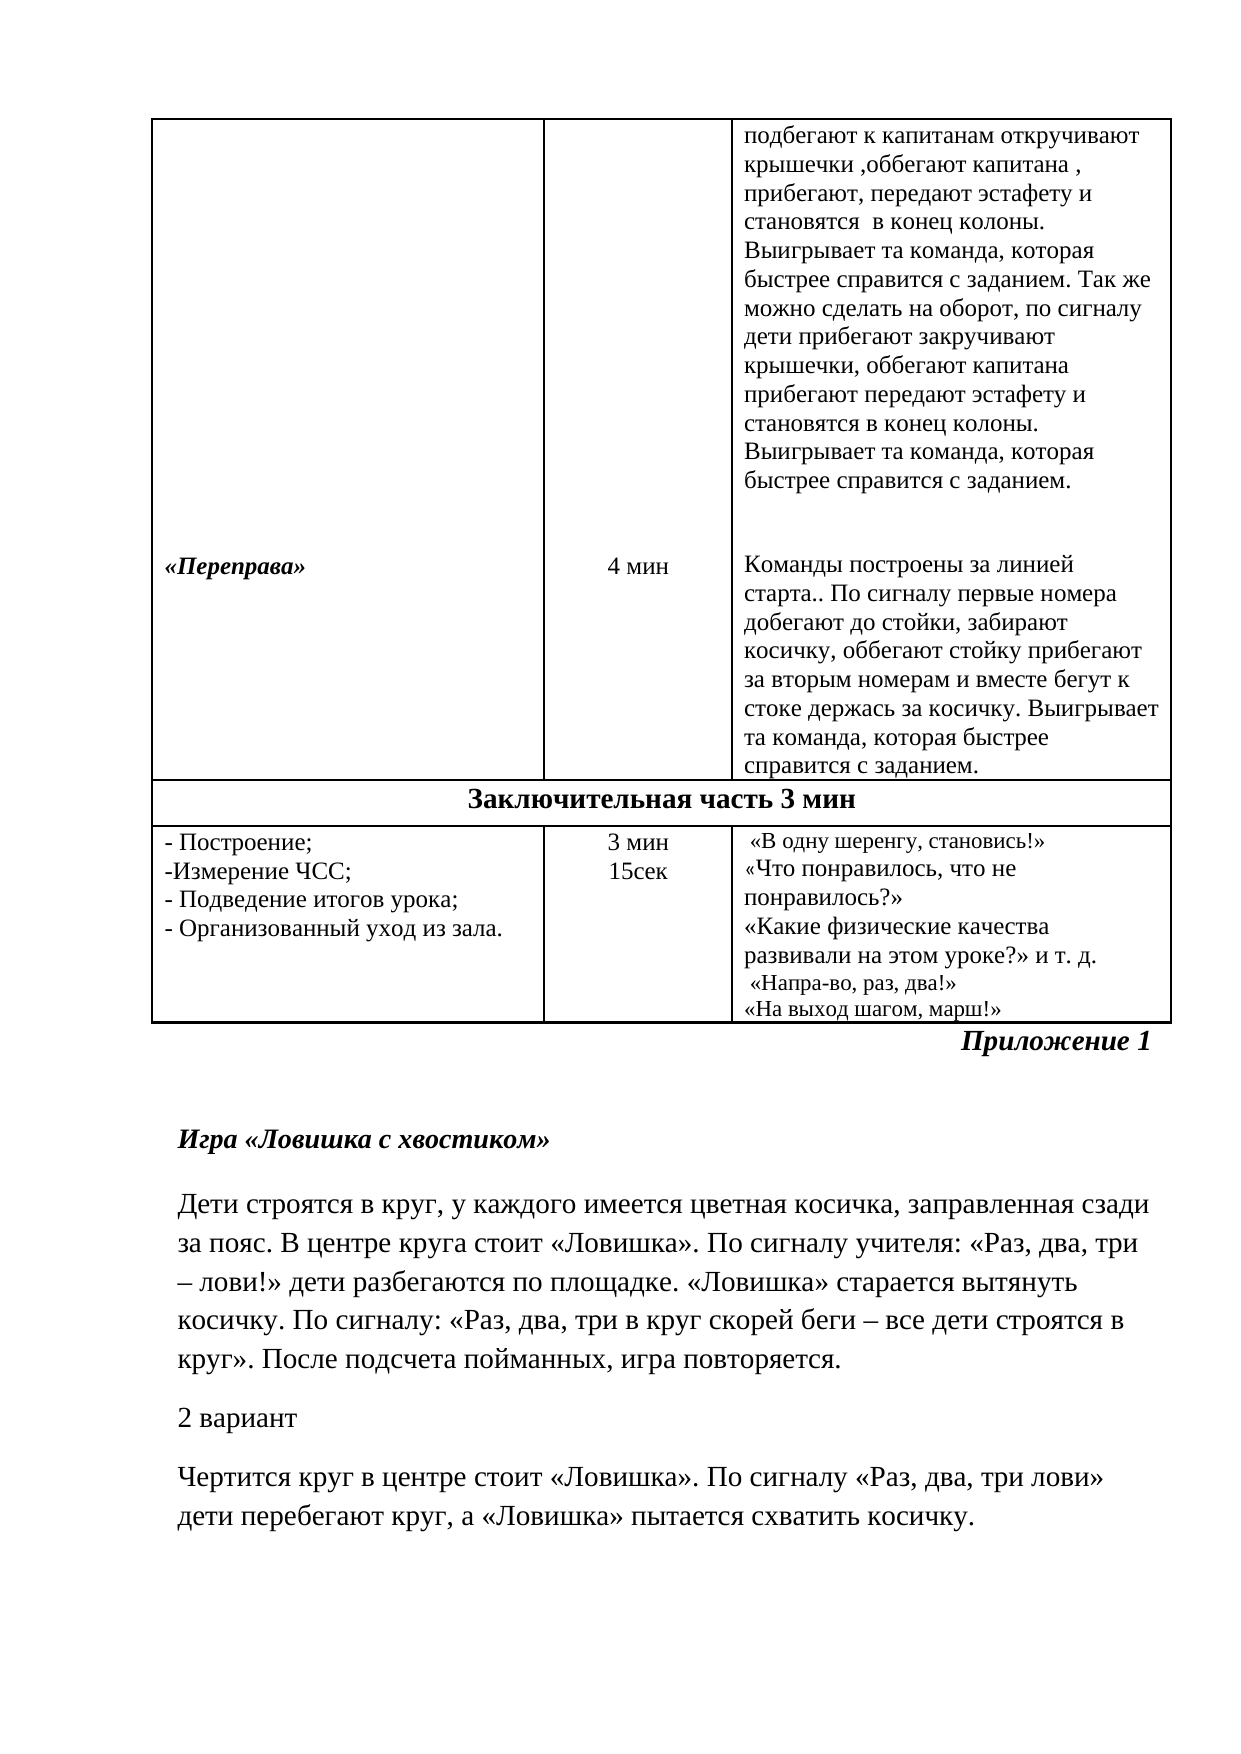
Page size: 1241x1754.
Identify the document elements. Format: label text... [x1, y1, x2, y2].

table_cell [545, 120, 731, 779]
text Чертится круг в центре стоит «Ловишка». По сигналу «Раз, два, три лови» дети перебегают круг, а «Ловишка» пытается схватить косичку. [177, 1459, 1152, 1532]
text 2 вариант [177, 1400, 1152, 1434]
table_cell 3 мин 15сек [545, 827, 731, 1021]
text Игра «Ловишка с хвостиком» [177, 1122, 1152, 1154]
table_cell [733, 120, 1170, 779]
table_cell «В одну шеренгу, становись!» «Что понравилось, что не понравилось?» «Какие физические качества развивали на этом уроке?» и т. д. «Напра-во, раз, два!» «На выход шагом, марш!» [733, 827, 1170, 1021]
text Дети строятся в круг, у каждого имеется цветная косичка, заправленная сзади за пояс. В центре круга стоит «Ловишка». По сигналу учителя: «Раз, два, три – лови!» дети разбегаются по площадке. «Ловишка» старается вытянуть косичку. По сигналу: «Раз, два, три в круг скорей беги – все дети строятся в круг». После подсчета пойманных, игра повторяется. [177, 1187, 1152, 1374]
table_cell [153, 120, 543, 779]
text Приложение 1 [177, 1024, 1152, 1057]
table_cell - Построение; -Измерение ЧСС; - Подведение итогов урока; - Организованный уход из зала. [153, 827, 543, 1021]
table_cell Заключительная часть 3 мин [153, 781, 1170, 825]
